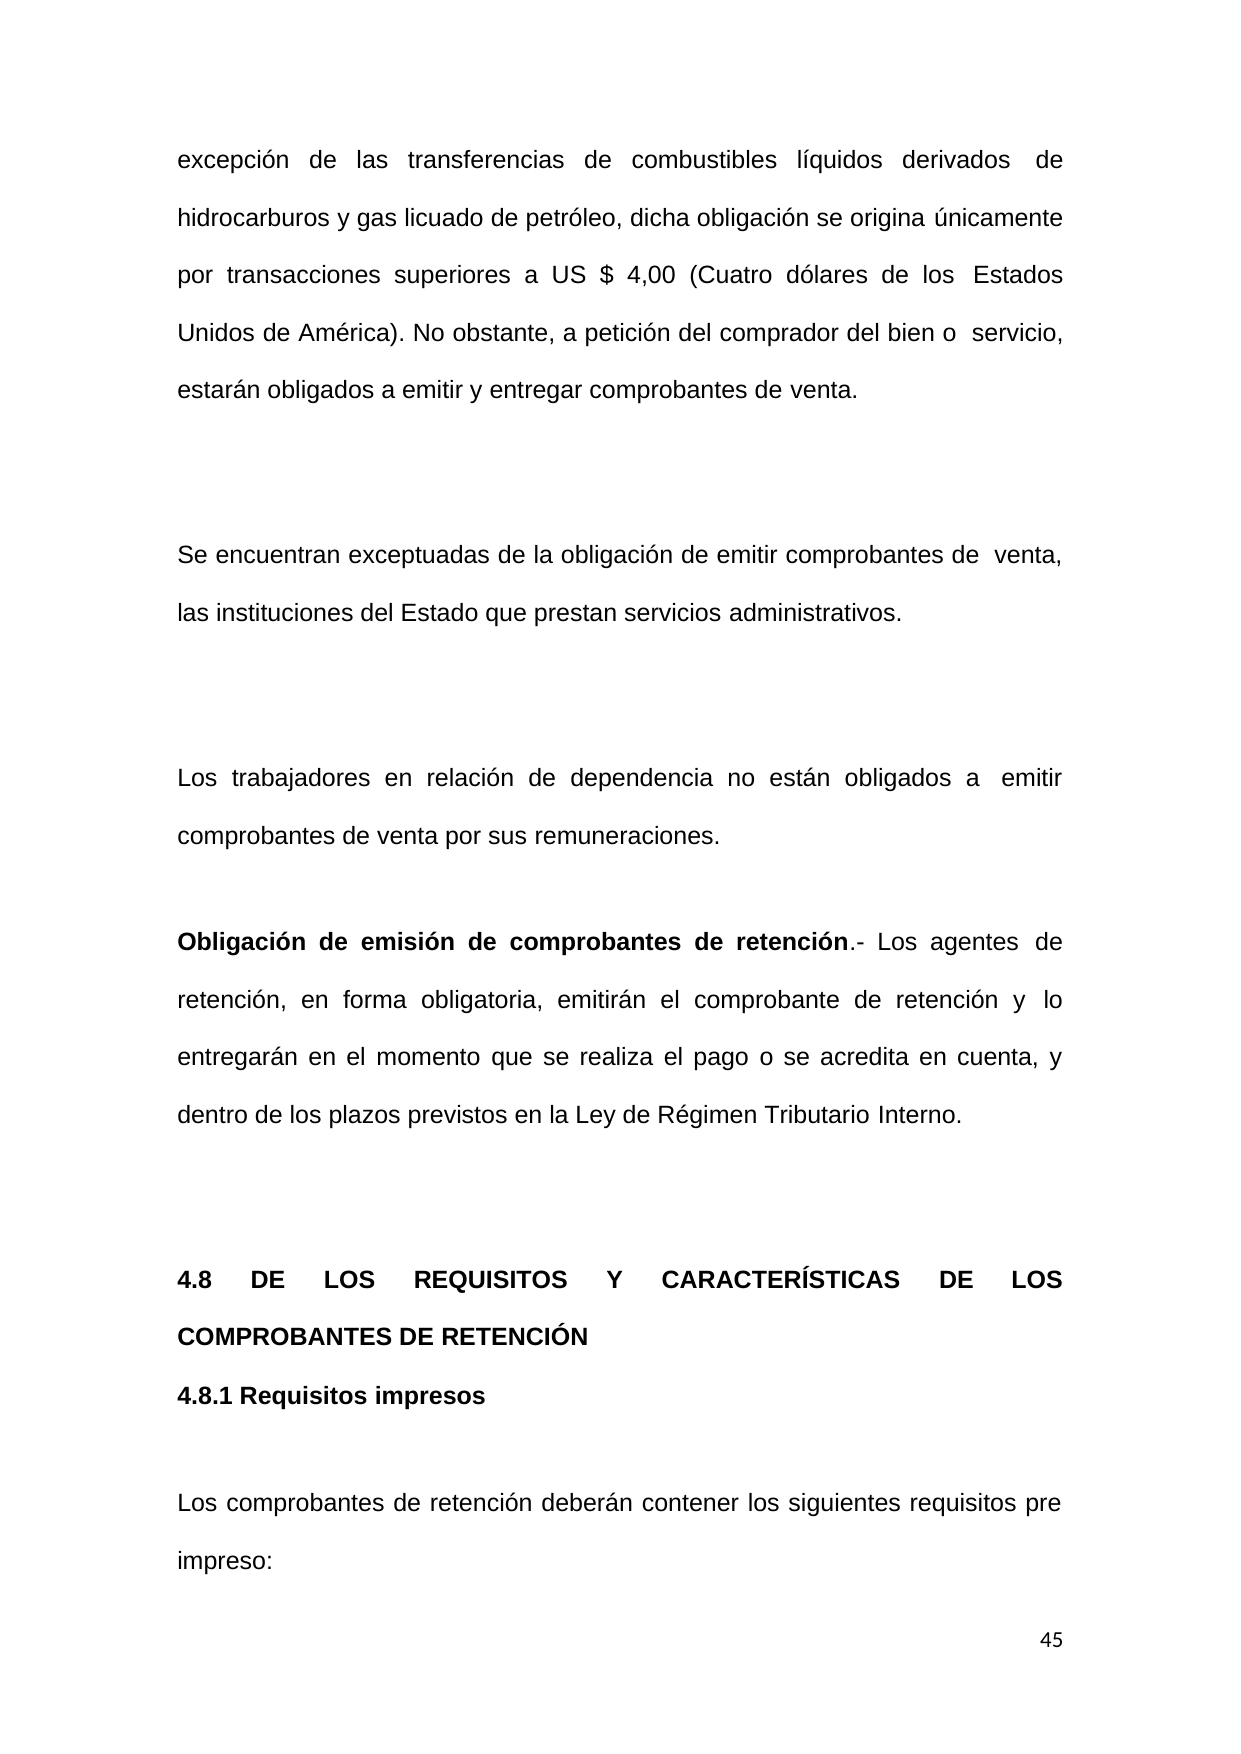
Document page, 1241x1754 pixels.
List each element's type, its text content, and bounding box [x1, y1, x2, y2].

text Se encuentran exceptuadas de la obligación de emitir comprobantes de venta, las instituciones del Estado que prestan servicios administrativos. [177, 541, 1062, 627]
subtitle DE LOS REQUISITOS Y CARACTERÍSTICAS DE LOS COMPROBANTES DE RETENCIÓN [177, 1265, 1063, 1351]
text Los trabajadores en relación de dependencia no están obligados a emitir comprobantes de venta por sus remuneraciones. [177, 763, 1062, 849]
text excepción de las transferencias de combustibles líquidos derivados de hidrocarburos y gas licuado de petróleo, dicha obligación se origina únicamente por transacciones superiores a US $ 4,00 (Cuatro dólares de los Estados Unidos de América). No obstante, a petición del comprador del bien o servicio, estarán obligados a emitir y entregar comprobantes de venta. [177, 145, 1063, 404]
text Los comprobantes de retención deberán contener los siguientes requisitos pre impreso: [177, 1488, 1063, 1575]
text 4.8.1 Requisitos impresos [177, 1381, 1073, 1409]
text Obligación de emisión de comprobantes de retención.- Los agentes de retención, en forma obligatoria, emitirán el comprobante de retención y lo entregarán en el momento que se realiza el pago o se acredita en cuenta, y dentro de los plazos previstos en la Ley de Régimen Tributario Interno. [177, 927, 1063, 1128]
